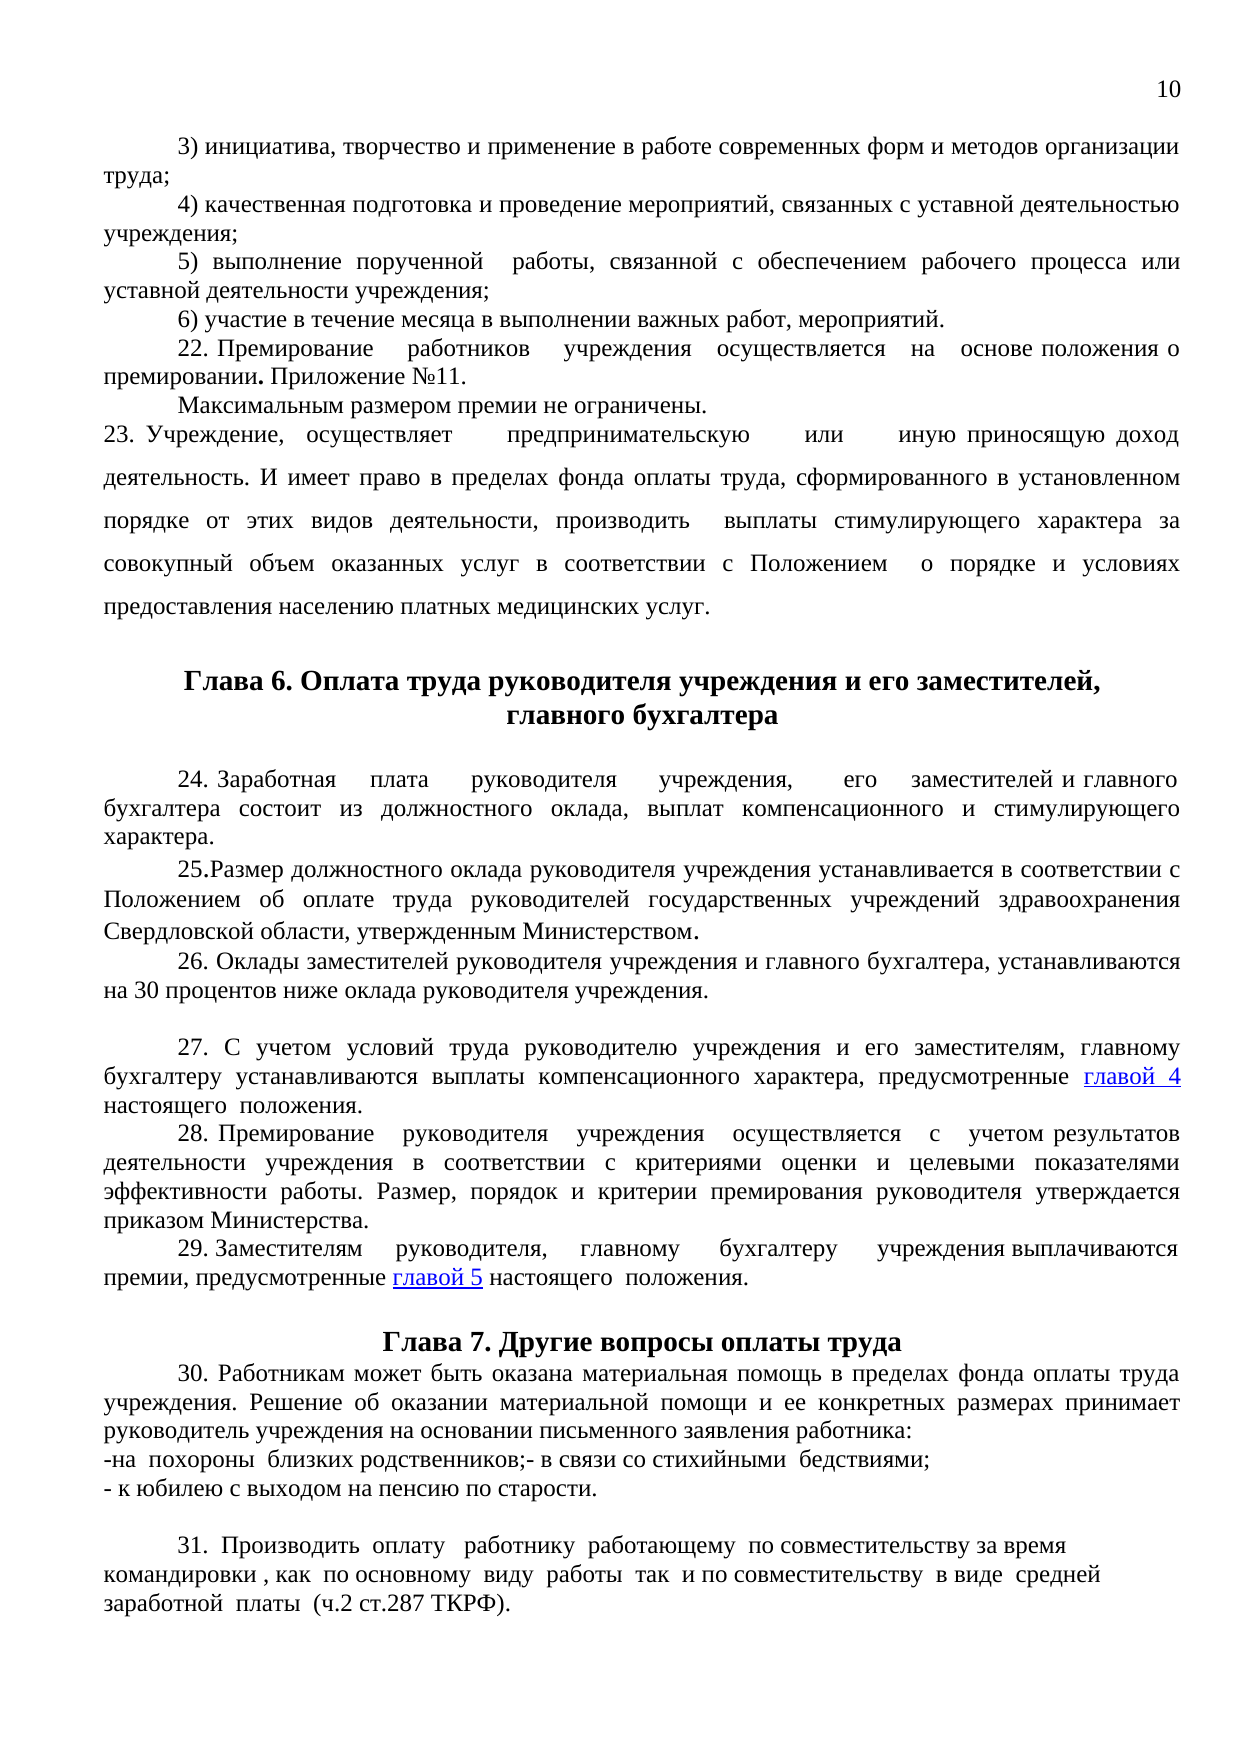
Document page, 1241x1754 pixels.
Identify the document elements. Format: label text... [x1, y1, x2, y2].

text 24. Заработная плата руководителя учреждения, его заместителей и главного бухгалтера состоит из должностного оклада, выплат компенсационного и стимулирующего характера. [103, 764, 1181, 850]
text 6) участие в течение месяца в выполнении важных работ, мероприятий. [103, 304, 1181, 333]
text Максимальным размером премии не ограничены. [103, 390, 1181, 419]
text 30. Работникам может быть оказана материальная помощь в пределах фонда оплаты труда учреждения. Решение об оказании материальной помощи и ее конкретных размерах принимает руководитель учреждения на основании письменного заявления работника: [103, 1358, 1181, 1444]
text 23. Учреждение, осуществляет предпринимательскую или иную приносящую доход деятельность. И имеет право в пределах фонда оплаты труда, сформированного в установленном порядке от этих видов деятельности, производить выплаты стимулирующего характера за совокупный объем оказанных услуг в соответствии с Положением о порядке и условиях предоставления населению платных медицинских услуг. [103, 419, 1181, 620]
text 4) качественная подготовка и проведение мероприятий, связанных с уставной деятельностью учреждения; [103, 189, 1181, 246]
text Глава 7. Другие вопросы оплаты труда [103, 1324, 1181, 1358]
text 22. Премирование работников учреждения осуществляется на основе положения о премировании. Приложение №11. [103, 333, 1181, 390]
text 29. Заместителям руководителя, главному бухгалтеру учреждения выплачиваются премии, предусмотренные главой 5 настоящего положения. [103, 1233, 1181, 1291]
text 3) инициатива, творчество и применение в работе современных форм и методов организации труда; [103, 131, 1181, 189]
text - к юбилею с выходом на пенсию по старости. [103, 1473, 1181, 1502]
text главного бухгалтера [103, 697, 1181, 730]
text 28. Премирование руководителя учреждения осуществляется с учетом результатов деятельности учреждения в соответствии с критериями оценки и целевыми показателями эффективности работы. Размер, порядок и критерии премирования руководителя утверждается приказом Министерства. [103, 1118, 1181, 1233]
text 27. С учетом условий труда руководителю учреждения и его заместителям, главному бухгалтеру устанавливаются выплаты компенсационного характера, предусмотренные главой 4 настоящего положения. [103, 1032, 1181, 1118]
text 5) выполнение порученной работы, связанной с обеспечением рабочего процесса или уставной деятельности учреждения; [103, 246, 1181, 304]
text 31. Производить оплату работнику работающему по совместительству за время командировки , как по основному виду работы так и по совместительству в виде средней заработной платы (ч.2 ст.287 ТКРФ). [103, 1531, 1181, 1617]
text Глава 6. Оплата труда руководителя учреждения и его заместителей, [103, 663, 1181, 697]
text 25.Размер должностного оклада руководителя учреждения устанавливается в соответствии с Положением об оплате труда руководителей государственных учреждений здравоохранения Свердловской области, утвержденным Министерством. [103, 850, 1181, 946]
text 26. Оклады заместителей руководителя учреждения и главного бухгалтера, устанавливаются на 30 процентов ниже оклада руководителя учреждения. [103, 946, 1181, 1003]
text -на похороны близких родственников;- в связи со стихийными бедствиями; [103, 1444, 1181, 1473]
